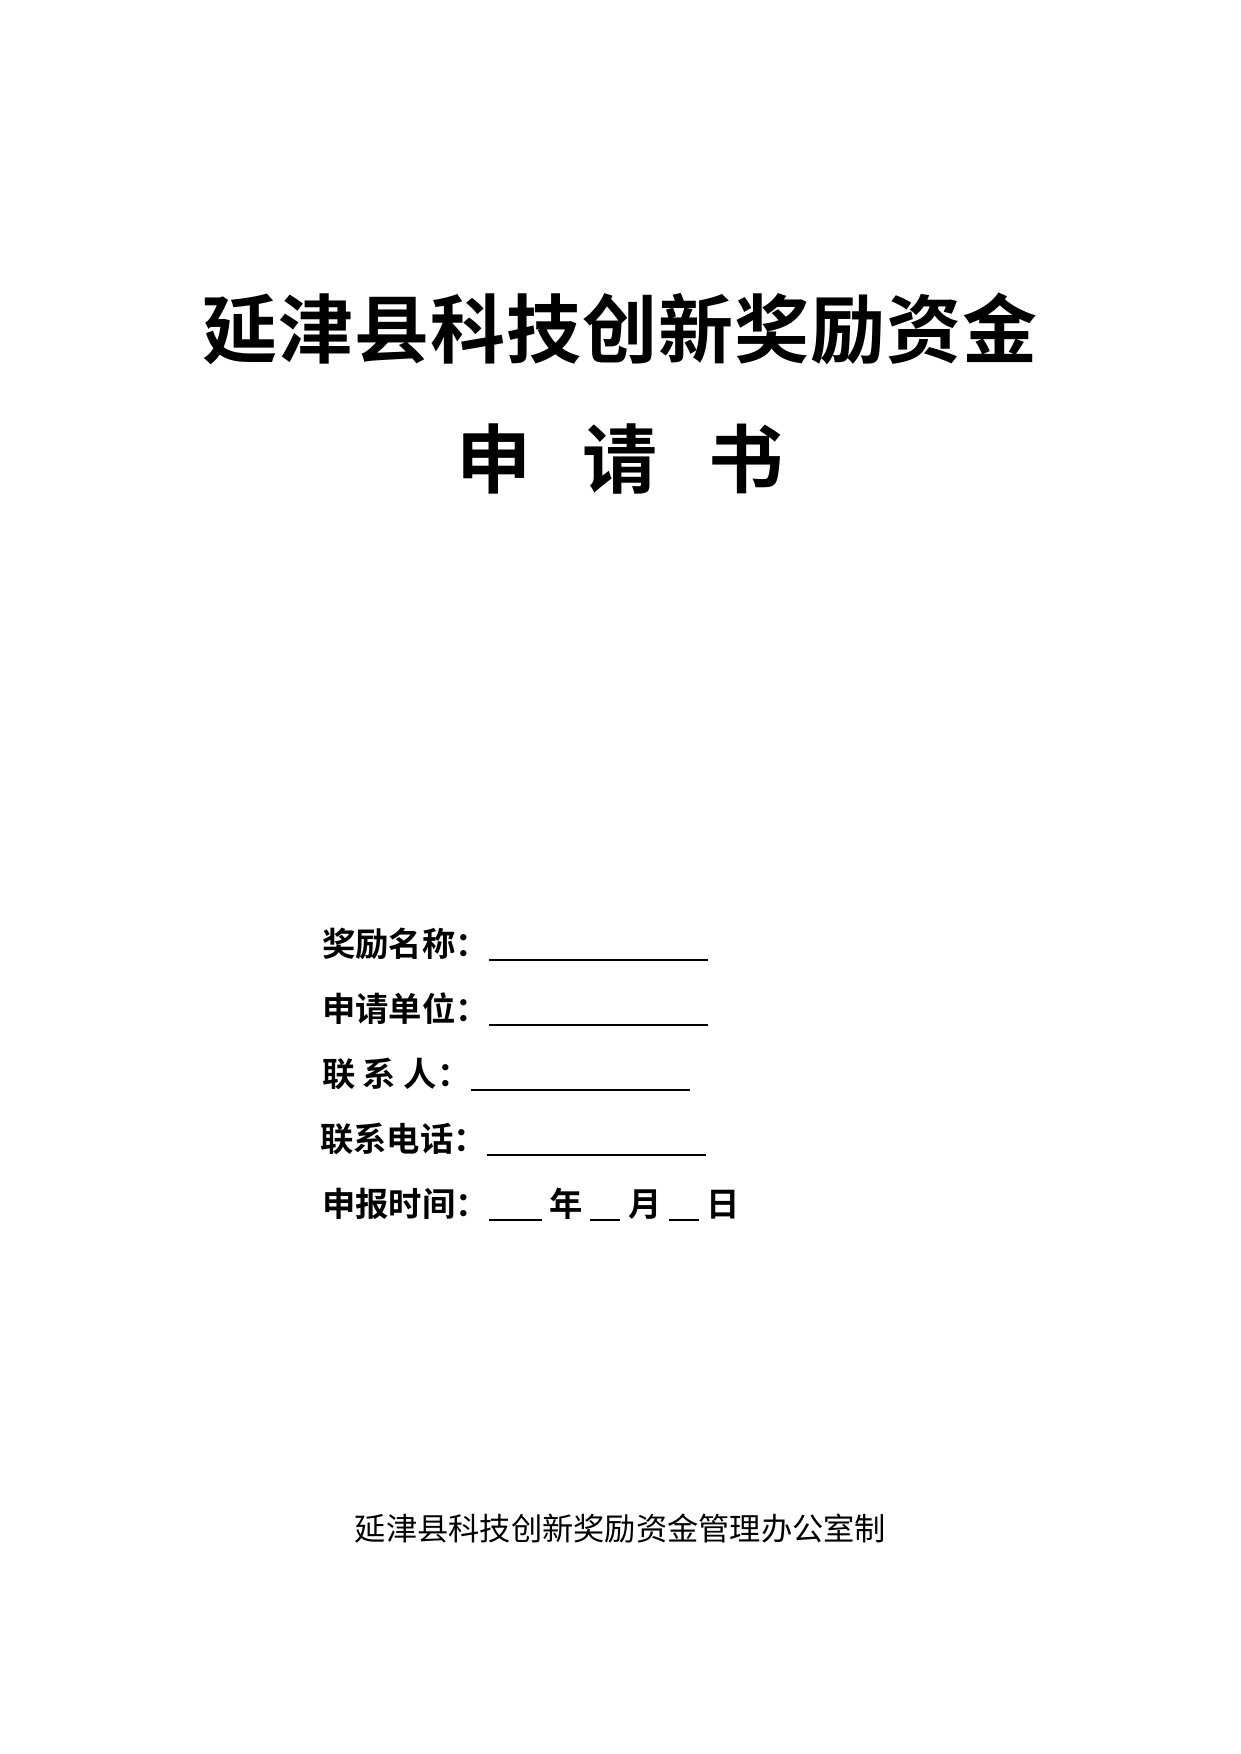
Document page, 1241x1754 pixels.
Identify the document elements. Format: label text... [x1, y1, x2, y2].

text 延津县科技创新奖励资金 [187, 259, 1053, 389]
text 申报时间： 年 月 日 [322, 1169, 917, 1234]
text 联 系 人： [322, 1039, 917, 1104]
text 奖励名称： [322, 909, 917, 974]
text 联系电话： [187, 1104, 917, 1169]
text 延津县科技创新奖励资金管理办公室制 [187, 1494, 1053, 1559]
text 申 请 书 [187, 389, 1053, 519]
text 申请单位： [322, 974, 917, 1039]
